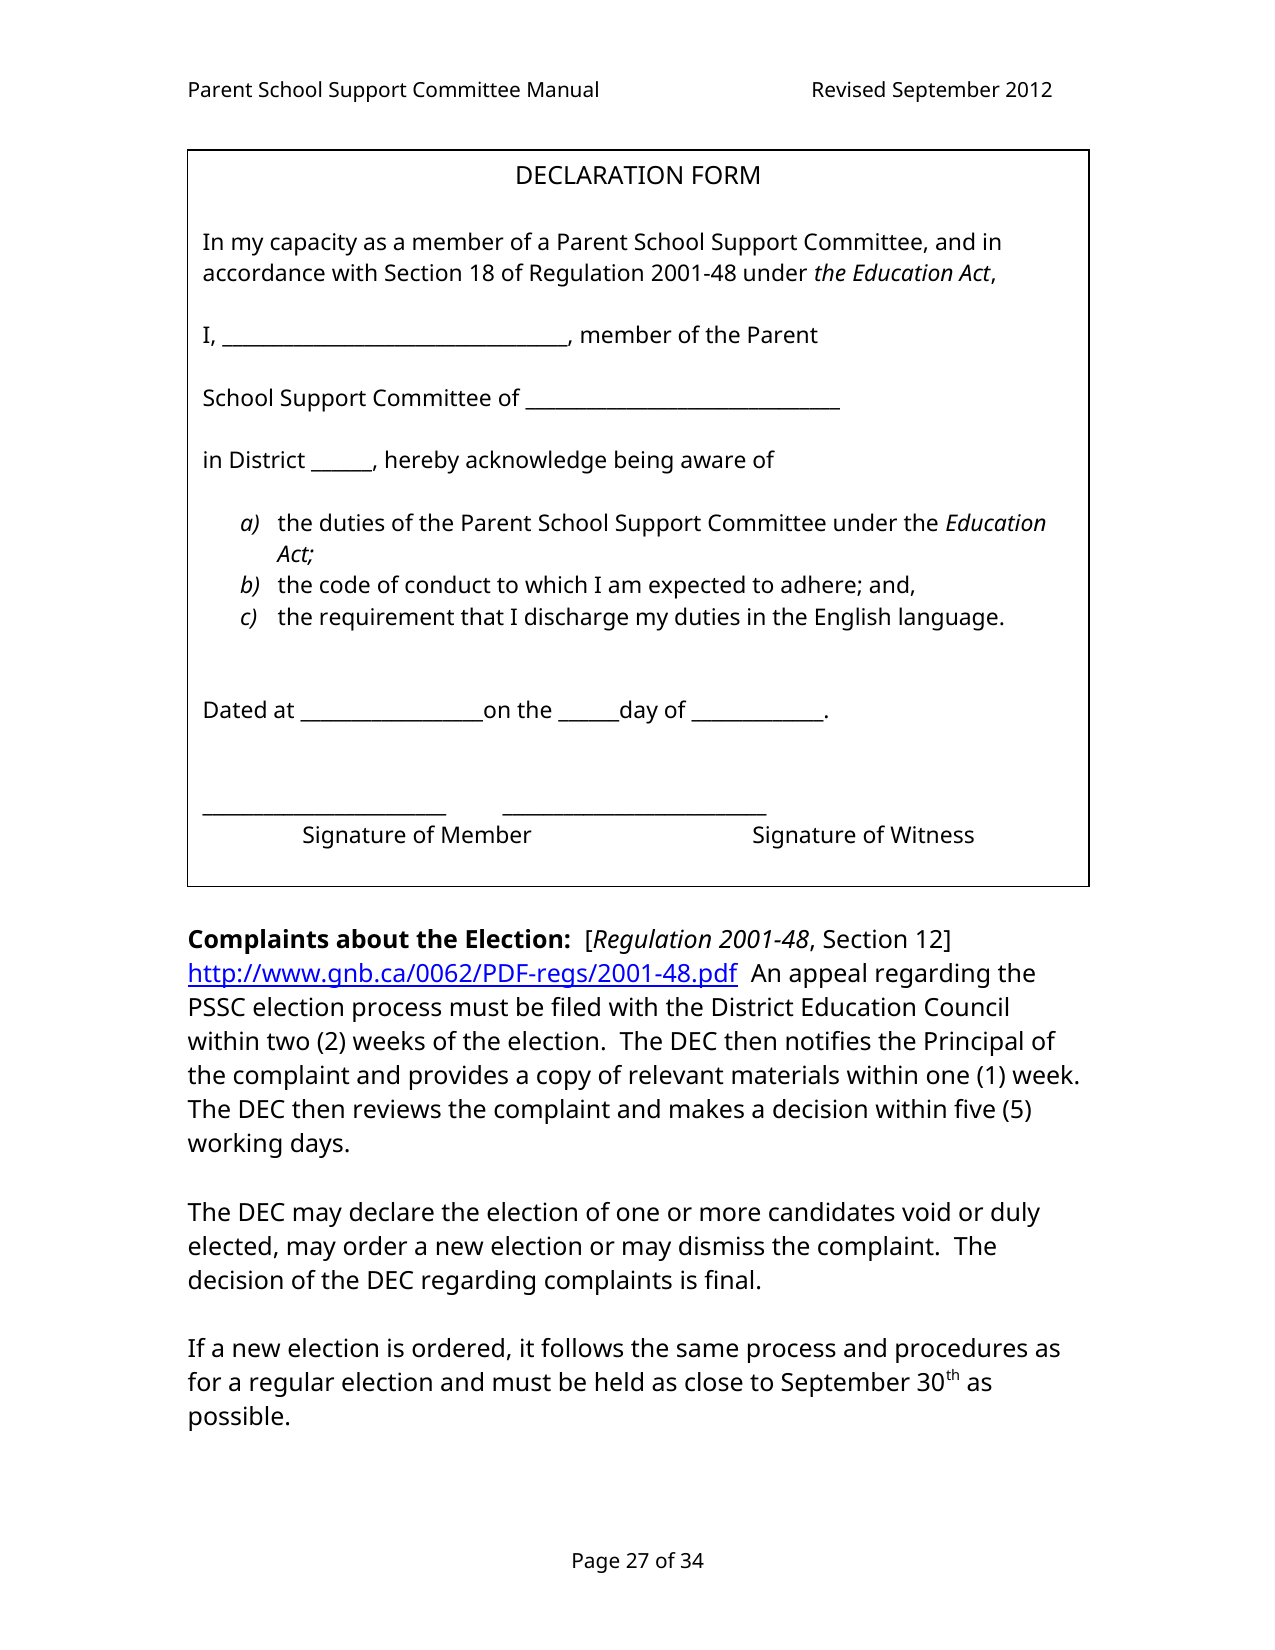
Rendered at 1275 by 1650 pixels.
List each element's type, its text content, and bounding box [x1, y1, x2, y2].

text The DEC may declare the election of one or more candidates void or duly elected, may order a new election or may dismiss the complaint. The decision of the DEC regarding complaints is final. [187, 1194, 1087, 1296]
text If a new election is ordered, it follows the same process and procedures as for a regular election and must be held as close to September 30th as possible. [187, 1331, 1087, 1433]
text Complaints about the Election: [Regulation 2001-48, Section 12] http://www.gnb.ca/0062/PDF-regs/2001-48.pdf An appeal regarding the PSSC election process must be filed with the District Education Council within two (2) weeks of the election. The DEC then notifies the Principal of the complaint and provides a copy of relevant materials within one (1) week. The DEC then reviews the complaint and makes a decision within five (5) working days. [187, 922, 1087, 1160]
